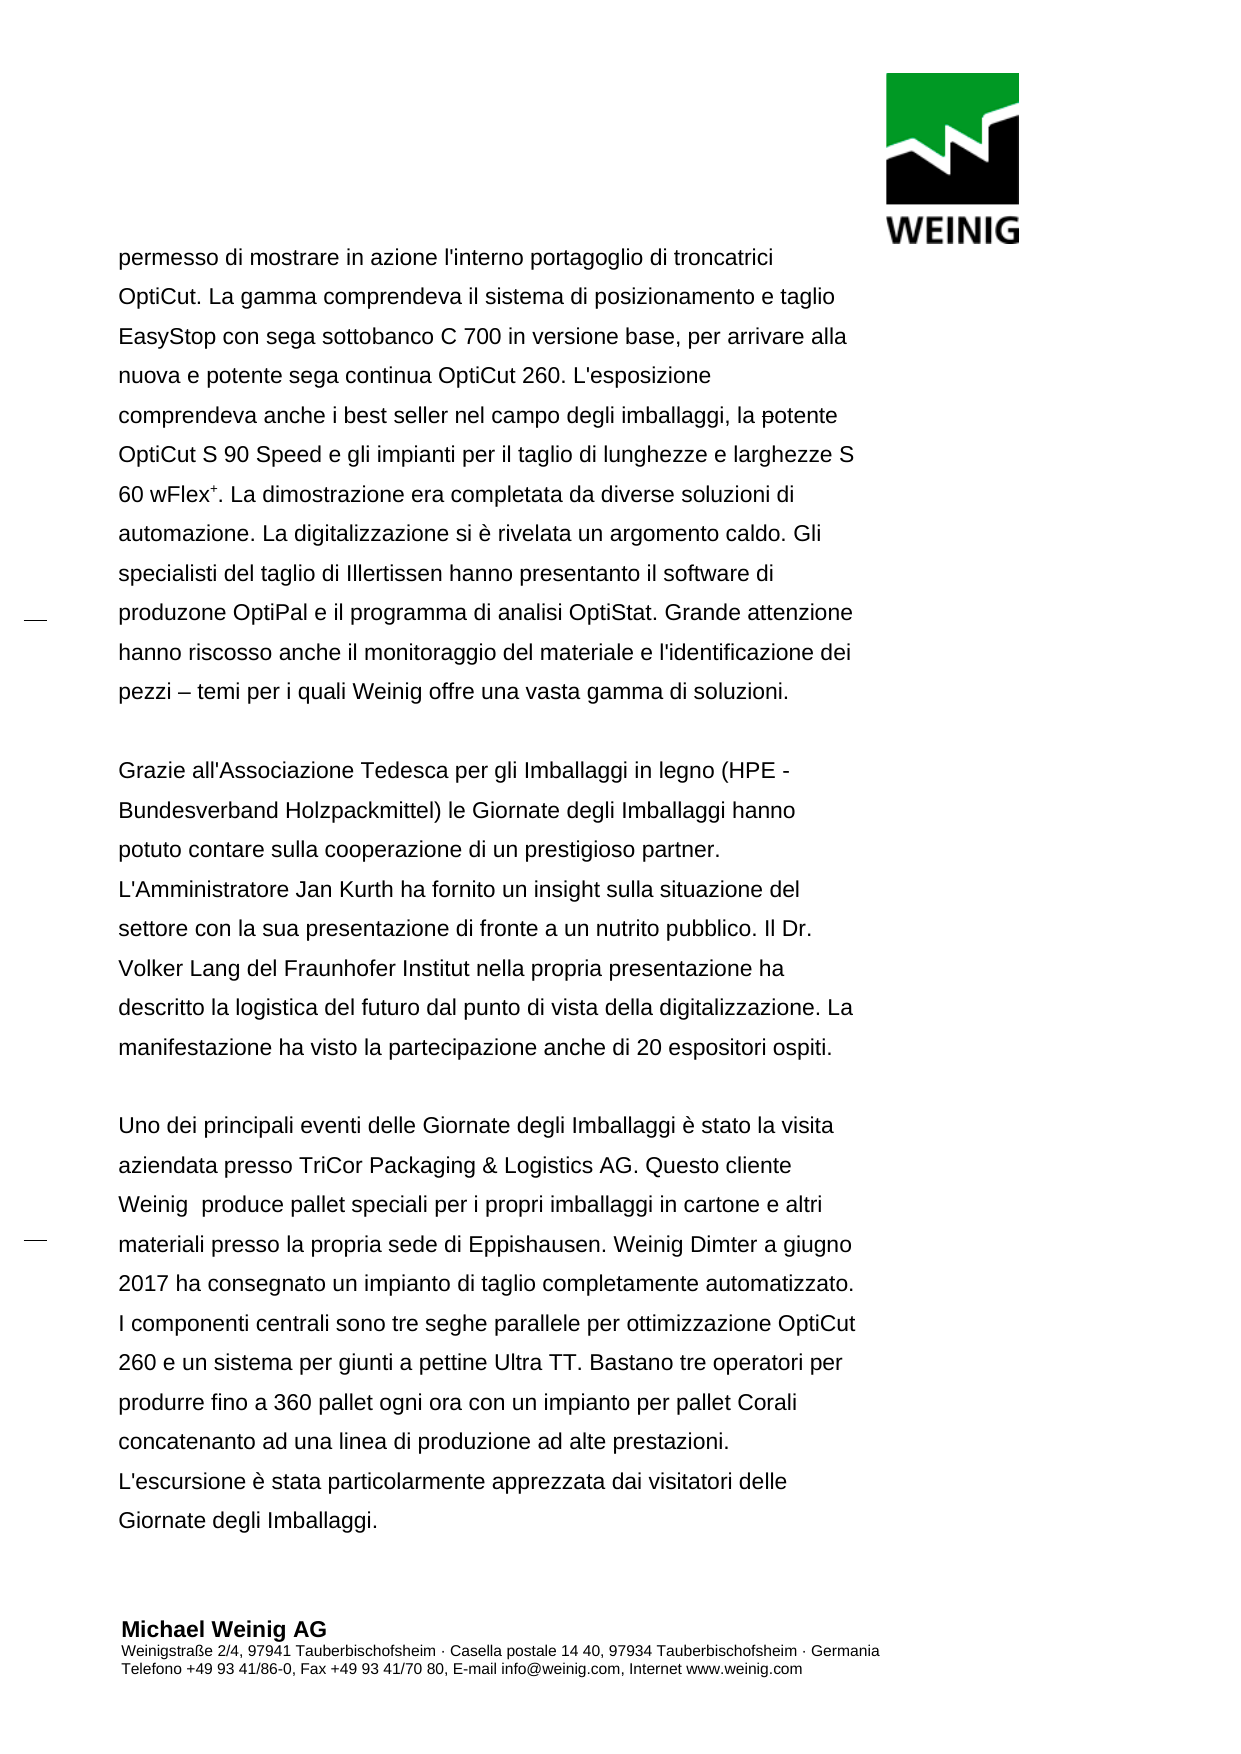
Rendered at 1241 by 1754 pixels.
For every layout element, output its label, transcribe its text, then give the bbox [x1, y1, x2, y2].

picture [886, 73, 1019, 244]
text Grazie all'Associazione Tedesca per gli Imballaggi in legno (HPE - Bundesverband Holzpackmittel) le Giornate degli Imballaggi hanno potuto contare sulla cooperazione di un prestigioso partner. L'Amministratore Jan Kurth ha fornito un insight sulla situazione del settore con la sua presentazione di fronte a un nutrito pubblico. Il Dr. Volker Lang del Fraunhofer Institut nella propria presentazione ha descritto la logistica del futuro dal punto di vista della digitalizzazione. La manifestazione ha visto la partecipazione anche di 20 espositori ospiti. [118, 757, 856, 1060]
text Uno dei principali eventi delle Giornate degli Imballaggi è stato la visita aziendata presso TriCor Packaging & Logistics AG. Questo cliente Weinig produce pallet speciali per i propri imballaggi in cartone e altri materiali presso la propria sede di Eppishausen. Weinig Dimter a giugno 2017 ha consegnato un impianto di taglio completamente automatizzato. I componenti centrali sono tre seghe parallele per ottimizzazione OptiCut 260 e un sistema per giunti a pettine Ultra TT. Bastano tre operatori per produrre fino a 360 pallet ogni ora con un impianto per pallet Corali concatenanto ad una linea di produzione ad alte prestazioni. L'escursione è stata particolarmente apprezzata dai visitatori delle Giornate degli Imballaggi. [118, 1112, 856, 1533]
